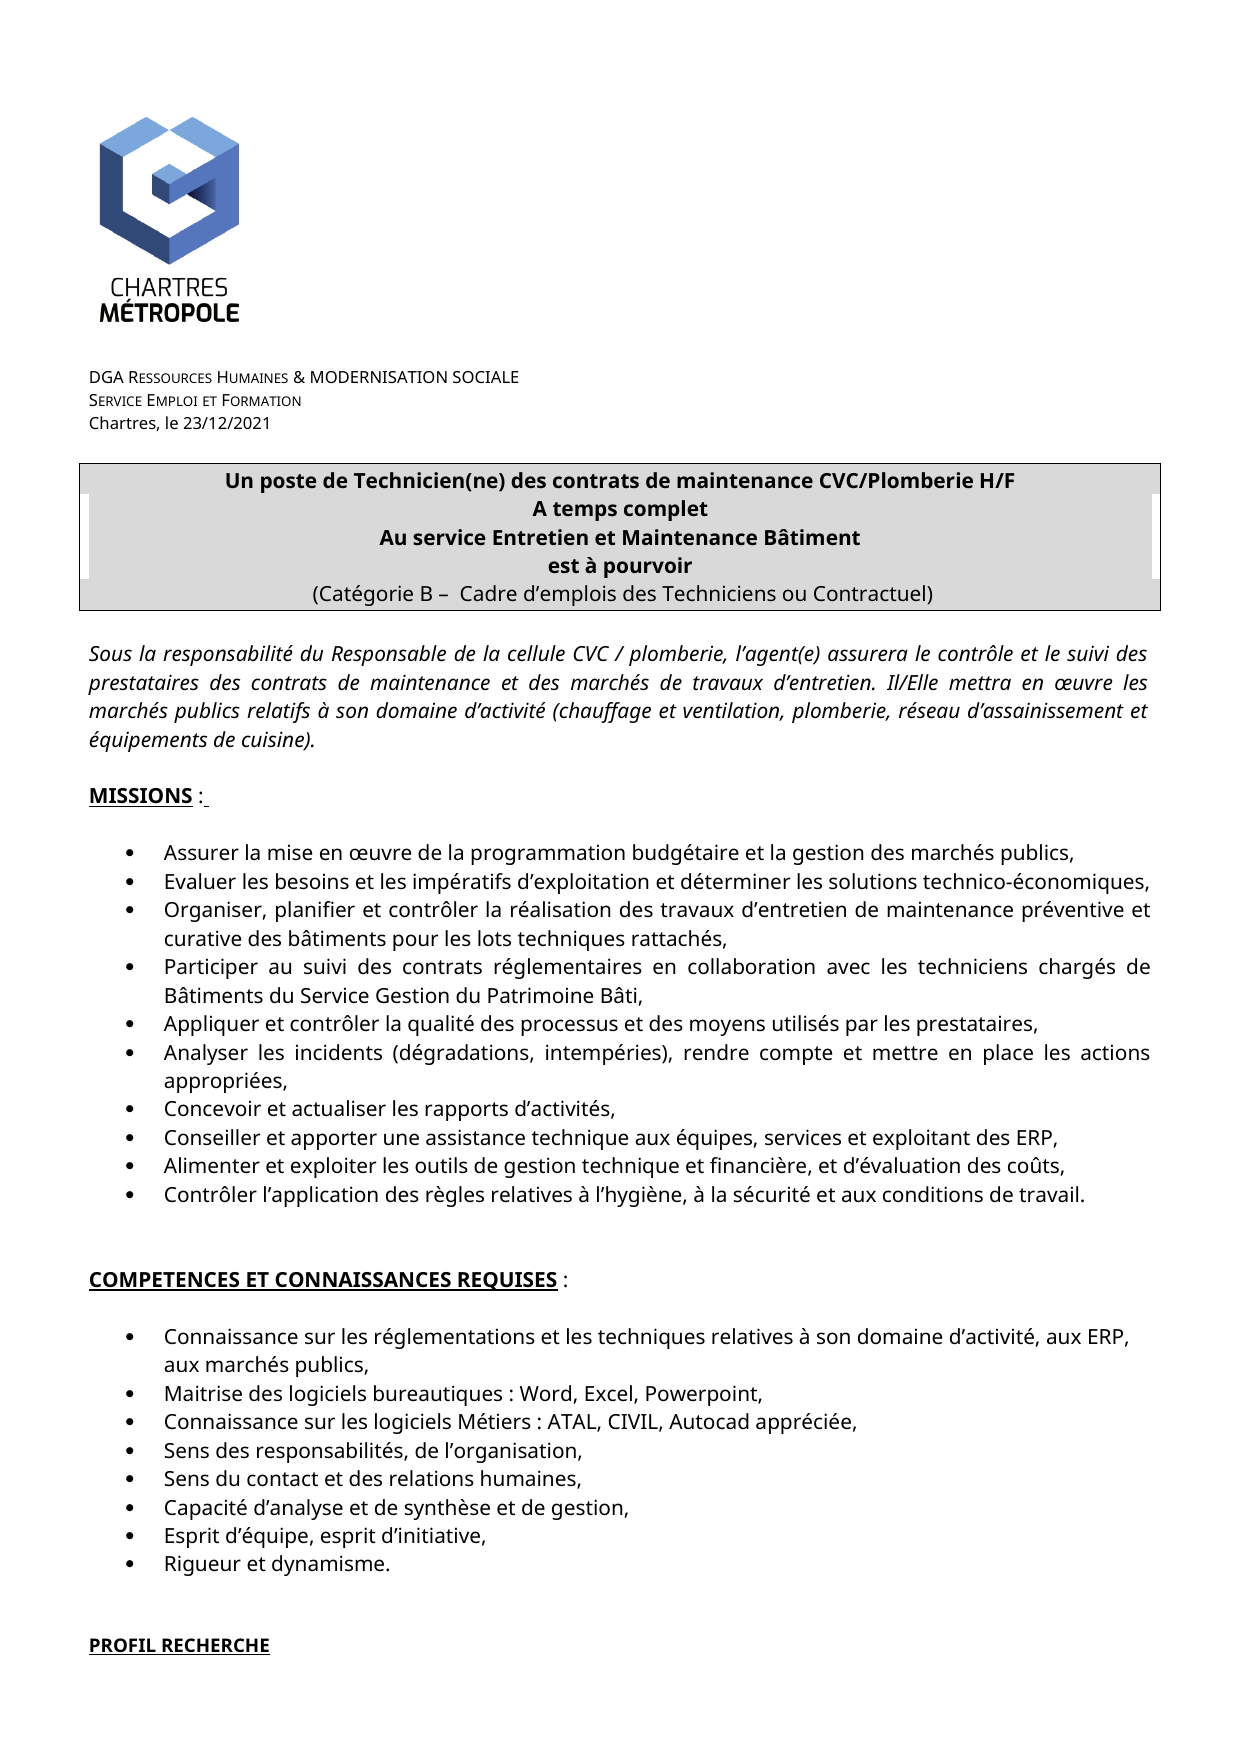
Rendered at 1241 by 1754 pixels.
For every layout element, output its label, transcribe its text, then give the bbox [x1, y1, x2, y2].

text Service Emploi et Formation [89, 389, 1152, 411]
list Appliquer et contrôler la qualité des processus et des moyens utilisés par les prestataires, [126, 1009, 1152, 1038]
list Contrôler l’application des règles relatives à l’hygiène, à la sécurité et aux conditions de travail. [126, 1180, 1152, 1208]
list Connaissance sur les réglementations et les techniques relatives à son domaine d’activité, aux ERP, aux marchés publics, [126, 1322, 1152, 1379]
text COMPETENCES ET CONNAISSANCES REQUISES : [89, 1265, 1152, 1293]
text Chartres, le 23/12/2021 [89, 411, 1152, 434]
list Connaissance sur les logiciels Métiers : ATAL, CIVIL, Autocad appréciée, [126, 1407, 1152, 1436]
picture [81, 98, 257, 340]
list Analyser les incidents (dégradations, intempéries), rendre compte et mettre en place les actions appropriées, [126, 1038, 1152, 1094]
text est à pourvoir [89, 551, 1152, 576]
text Un poste de Technicien(ne) des contrats de maintenance CVC/Plomberie H/F [80, 464, 1160, 494]
text DGA Ressources Humaines & MODERNISATION SOCIALE [89, 366, 1152, 389]
list Conseiller et apporter une assistance technique aux équipes, services et exploitant des ERP, [126, 1123, 1152, 1151]
list Sens du contact et des relations humaines, [126, 1464, 1152, 1493]
list Alimenter et exploiter les outils de gestion technique et financière, et d’évaluation des coûts, [126, 1151, 1152, 1180]
list Sens des responsabilités, de l’organisation, [126, 1436, 1152, 1464]
list Esprit d’équipe, esprit d’initiative, [126, 1521, 1152, 1549]
list Organiser, planifier et contrôler la réalisation des travaux d’entretien de maintenance préventive et curative des bâtiments pour les lots techniques rattachés, [126, 895, 1152, 952]
text (Catégorie B – Cadre d’emplois des Techniciens ou Contractuel) [80, 576, 1160, 610]
text A temps complet [89, 494, 1152, 523]
text PROFIL RECHERCHE [89, 1632, 1152, 1657]
text Au service Entretien et Maintenance Bâtiment [89, 523, 1152, 551]
list Maitrise des logiciels bureautiques : Word, Excel, Powerpoint, [126, 1379, 1152, 1407]
text MISSIONS : [89, 782, 1152, 810]
list Participer au suivi des contrats réglementaires en collaboration avec les techniciens chargés de Bâtiments du Service Gestion du Patrimoine Bâti, [126, 952, 1152, 1009]
list Capacité d’analyse et de synthèse et de gestion, [126, 1493, 1152, 1521]
list Rigueur et dynamisme. [126, 1549, 1152, 1578]
list Concevoir et actualiser les rapports d’activités, [126, 1094, 1152, 1123]
list Assurer la mise en œuvre de la programmation budgétaire et la gestion des marchés publics, [126, 838, 1152, 867]
text Sous la responsabilité du Responsable de la cellule CVC / plomberie, l’agent(e) assurera le contrôle et le suivi des prestataires des contrats de maintenance et des marchés de travaux d’entretien. Il/Elle mettra en œuvre les marchés publics relatifs à son domaine d’activité (chauffage et ventilation, plomberie, réseau d’assainissement et équipements de cuisine). [89, 639, 1152, 753]
list Evaluer les besoins et les impératifs d’exploitation et déterminer les solutions technico-économiques, [126, 867, 1152, 895]
